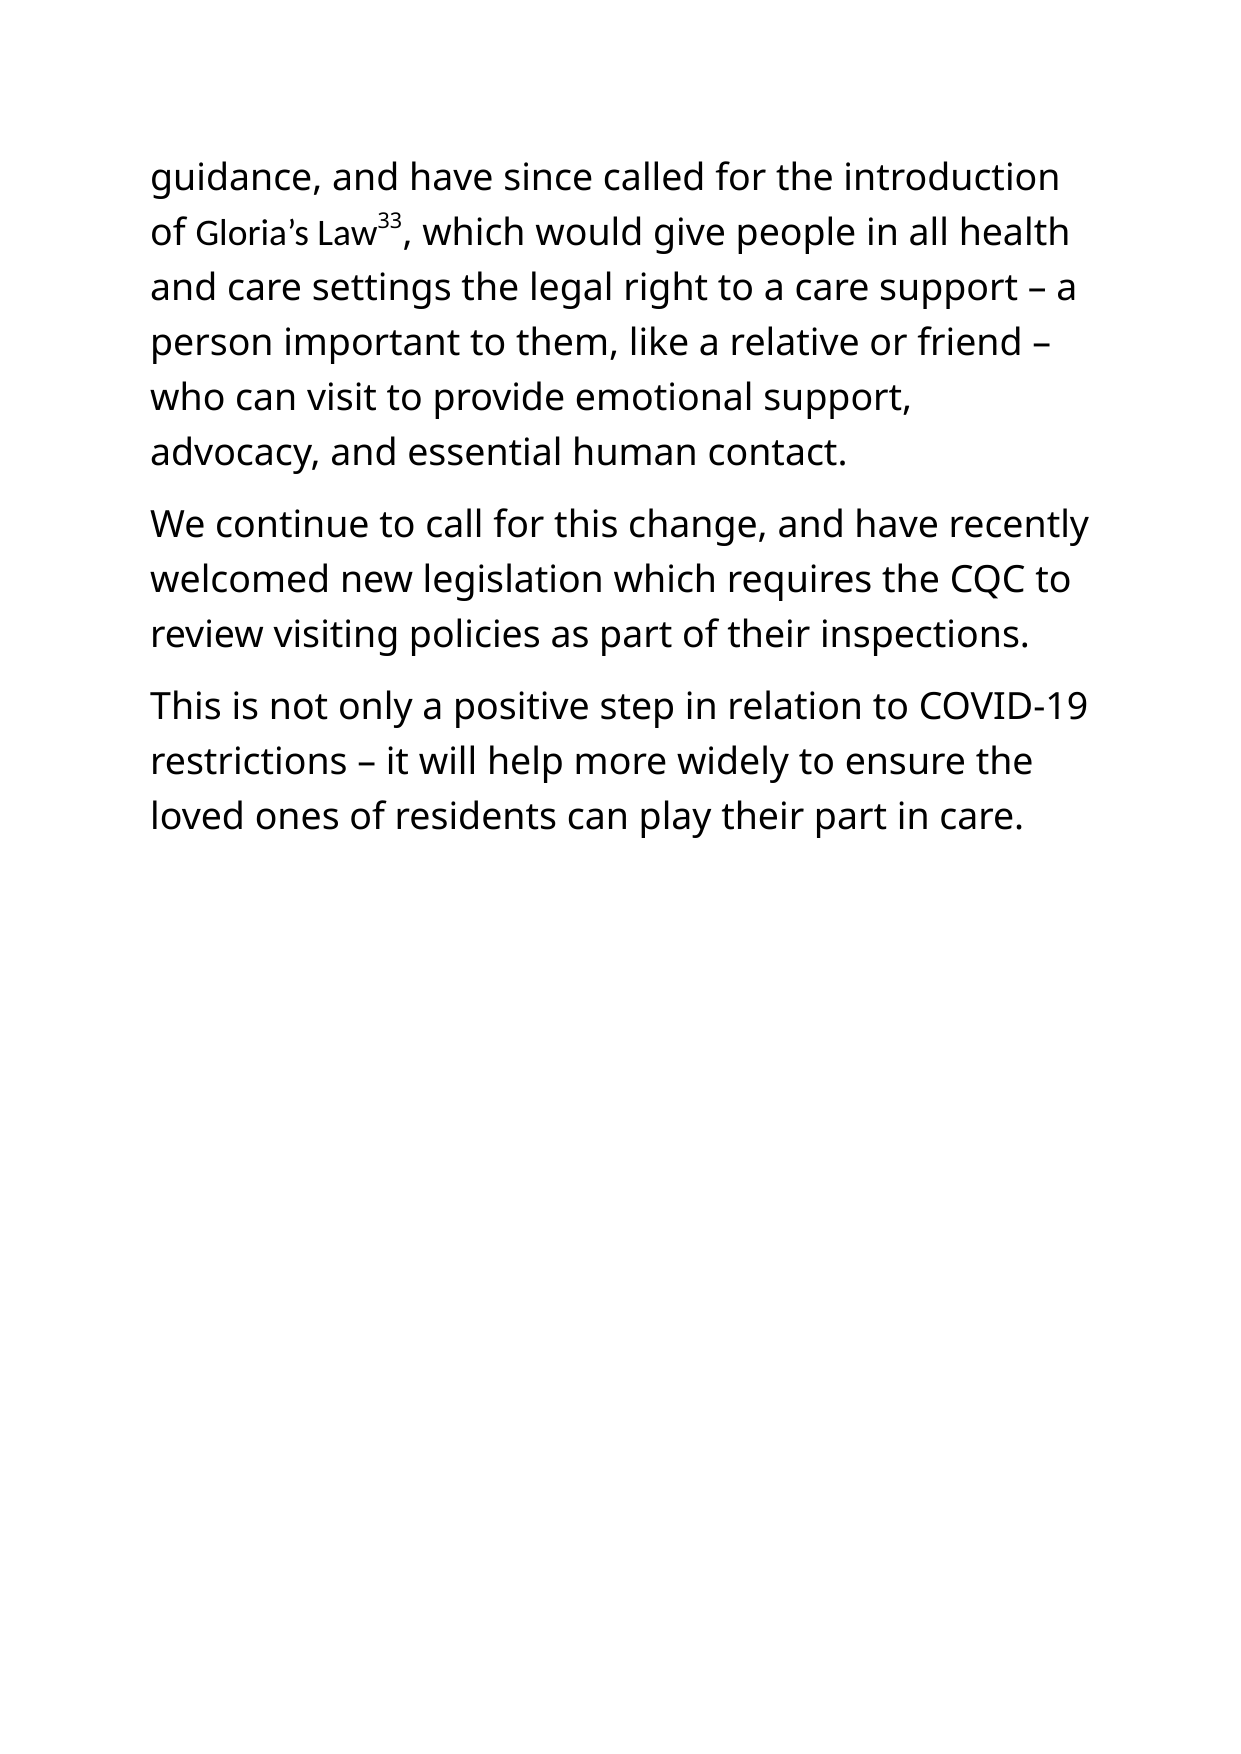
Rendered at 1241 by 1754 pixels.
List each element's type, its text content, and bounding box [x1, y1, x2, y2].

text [150, 150, 1090, 477]
text This is not only a positive step in relation to COVID-19 restrictions – it will help more widely to ensure the loved ones of residents can play their part in care. [150, 679, 1090, 841]
text We continue to call for this change, and have recently welcomed new legislation which requires the CQC to review visiting policies as part of their inspections. [150, 497, 1090, 658]
